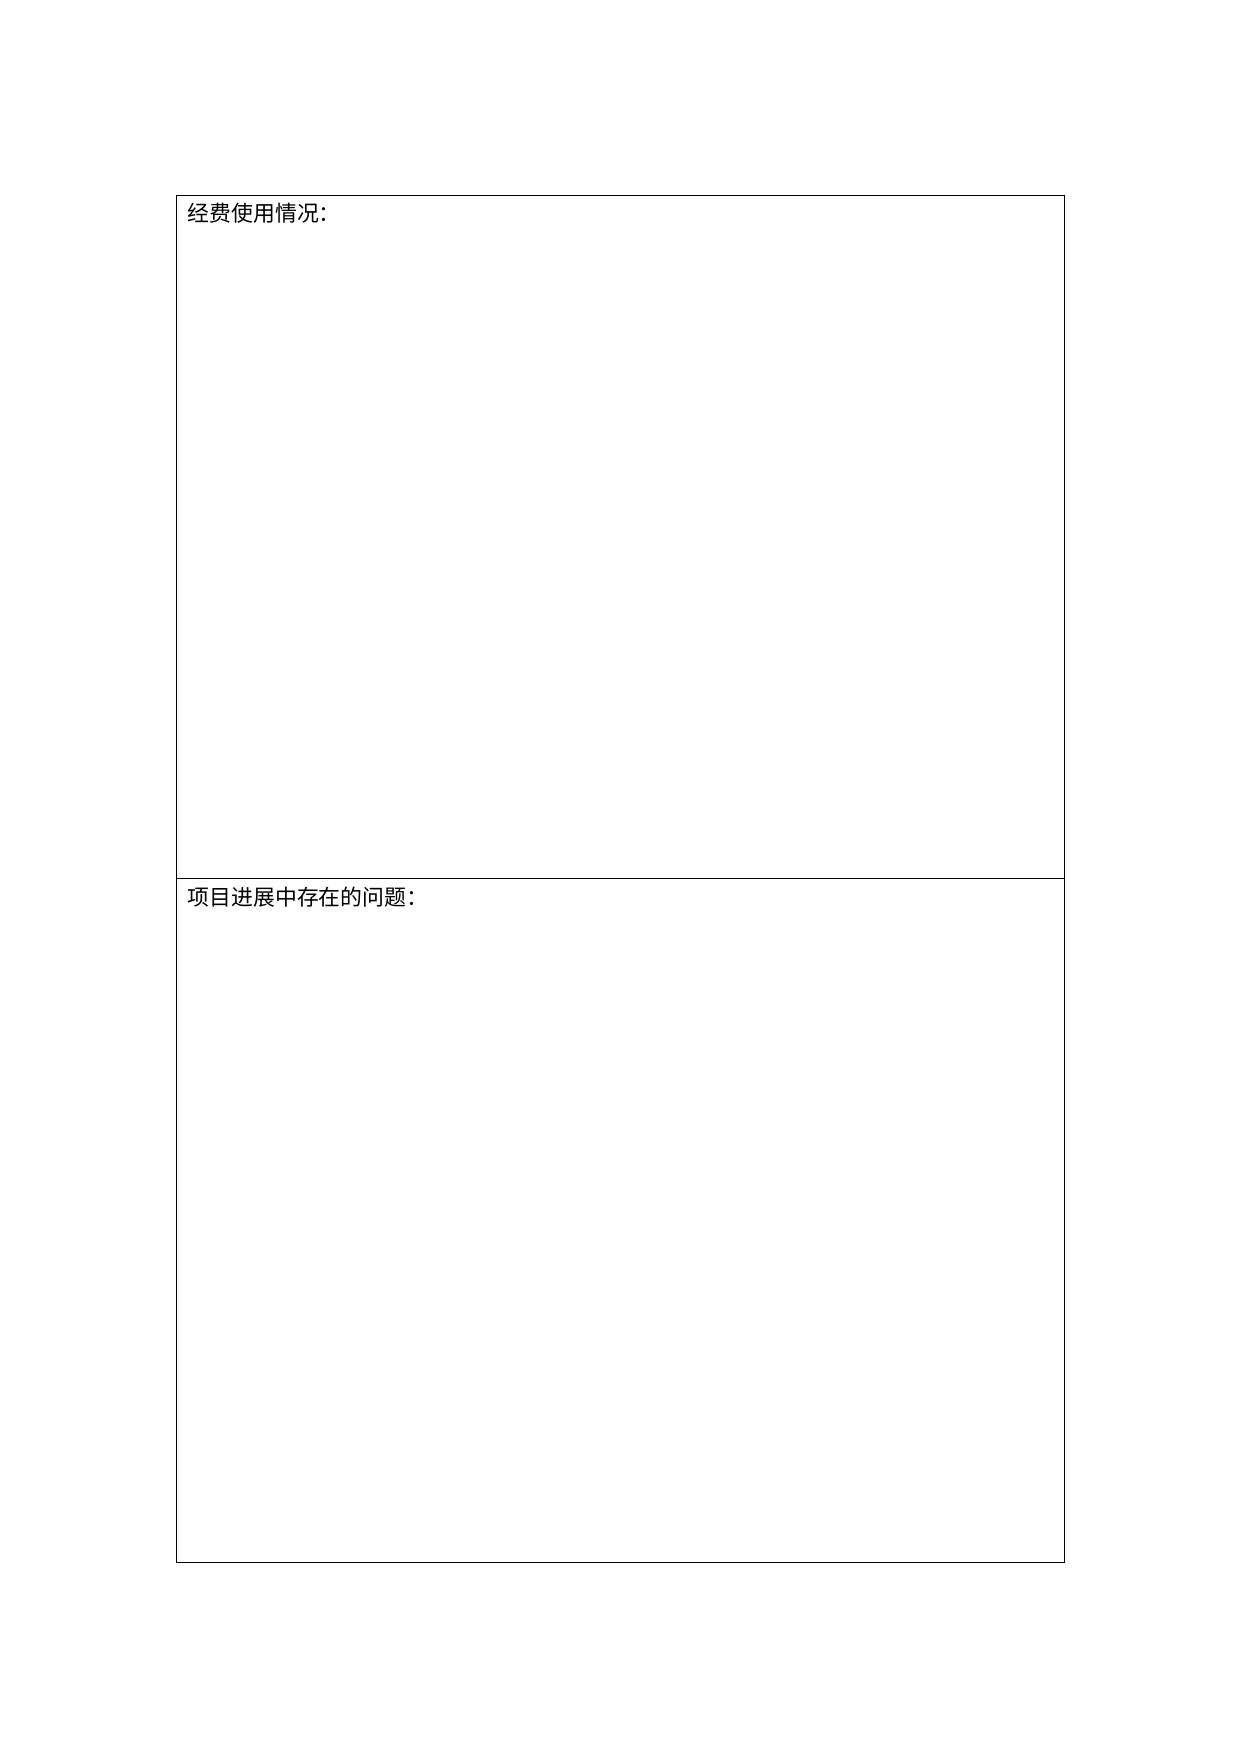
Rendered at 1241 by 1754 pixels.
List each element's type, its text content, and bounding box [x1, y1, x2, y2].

table_header 经费使用情况： [177, 196, 1064, 878]
table_cell 项目进展中存在的问题： [177, 879, 1064, 1562]
